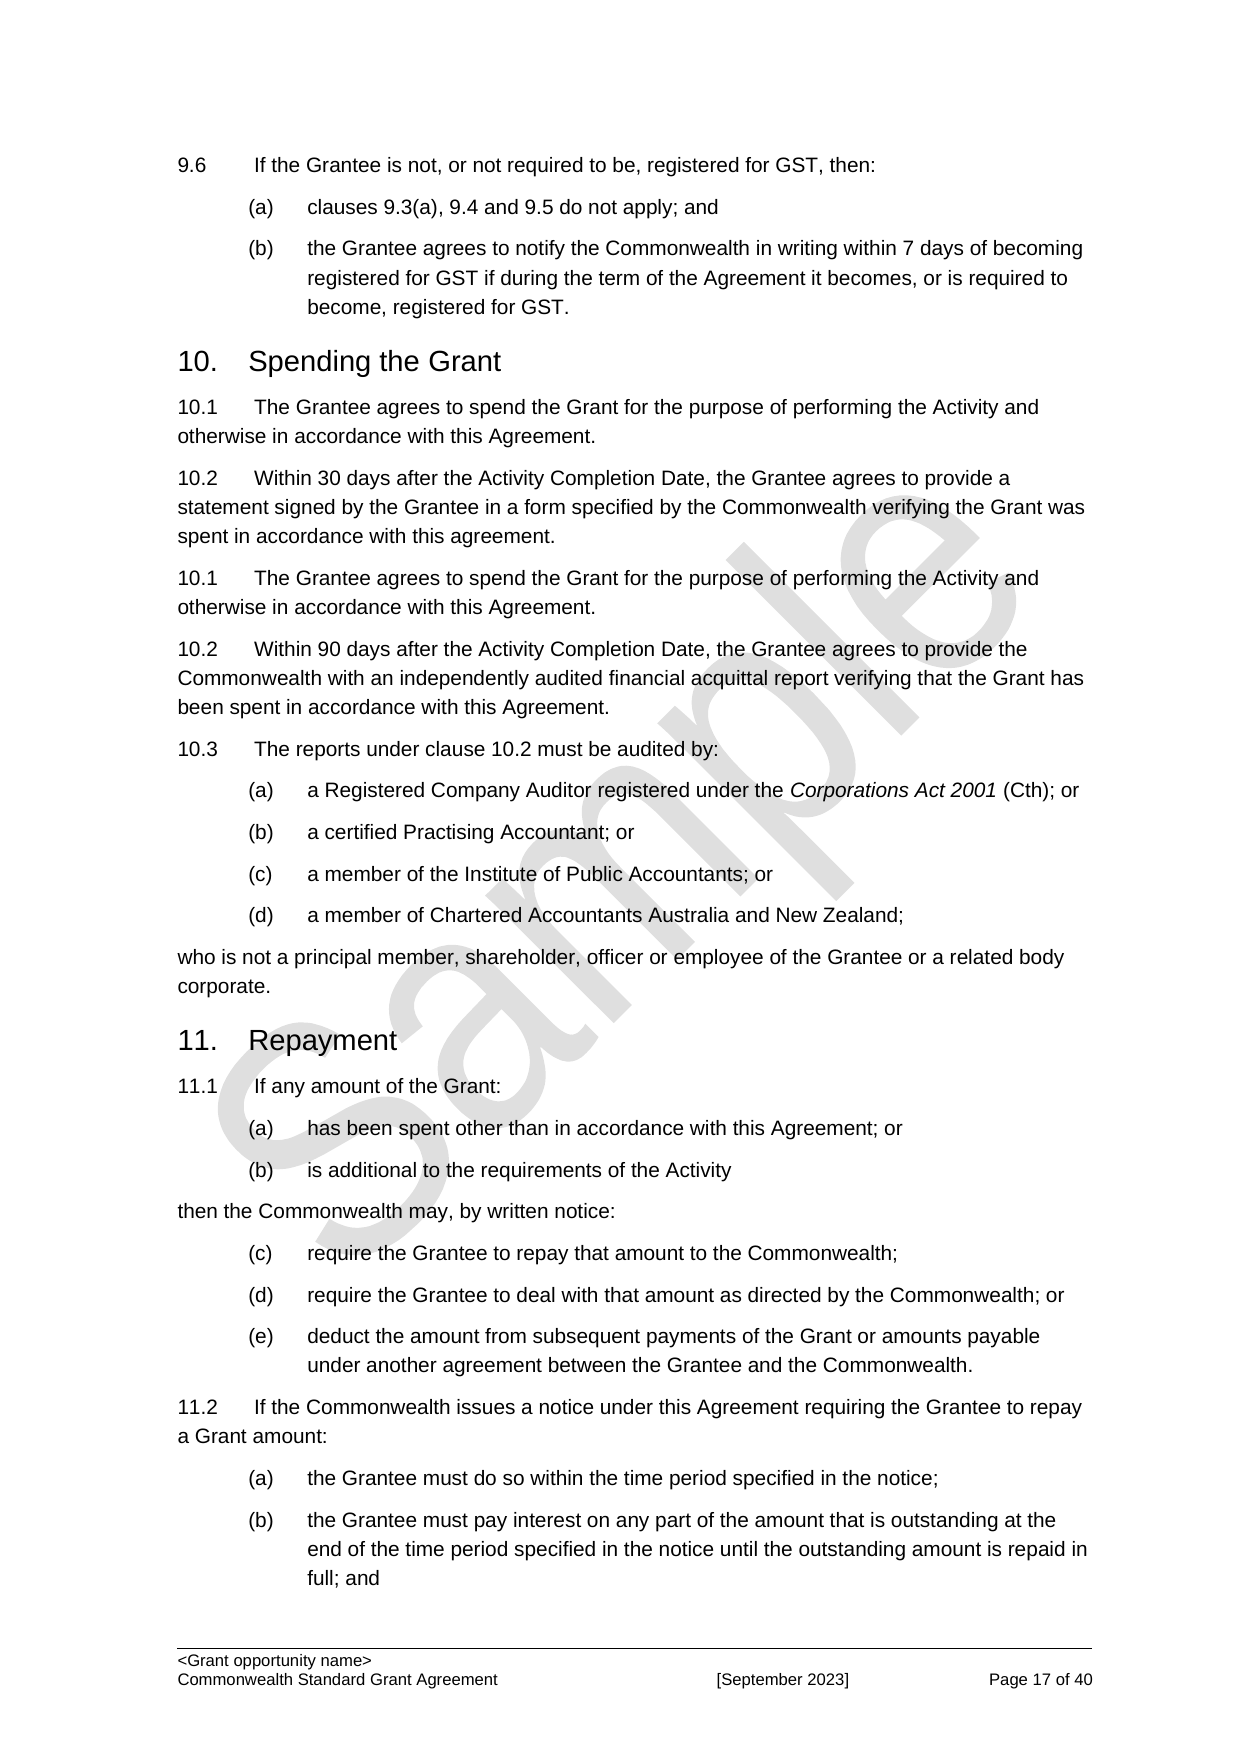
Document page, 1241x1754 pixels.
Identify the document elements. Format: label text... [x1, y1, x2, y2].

text (b) is additional to the requirements of the Activity [248, 1152, 1092, 1181]
text (a) clauses 9.3(a), 9.4 and 9.5 do not apply; and [248, 189, 1092, 218]
text (a) the Grantee must do so within the time period specified in the notice; [248, 1461, 1092, 1490]
text (b) a certified Practising Accountant; or [248, 814, 1092, 844]
text (c) require the Grantee to repay that amount to the Commonwealth; [248, 1236, 1092, 1265]
text 10.1 The Grantee agrees to spend the Grant for the purpose of performing the Activity and otherwise in accordance with this Agreement. [177, 389, 1092, 448]
text (a) has been spent other than in accordance with this Agreement; or [248, 1111, 1092, 1140]
text 10.2 Within 90 days after the Activity Completion Date, the Grantee agrees to provide the Commonwealth with an independently audited financial acquittal report verifying that the Grant has been spent in accordance with this Agreement. [177, 631, 1092, 719]
text then the Commonwealth may, by written notice: [177, 1194, 1092, 1223]
text 10.1 The Grantee agrees to spend the Grant for the purpose of performing the Activity and otherwise in accordance with this Agreement. [177, 560, 1092, 619]
subtitle Repayment [177, 1023, 1092, 1056]
text 11.2 If the Commonwealth issues a notice under this Agreement requiring the Grantee to repay a Grant amount: [177, 1390, 1092, 1448]
text (b) the Grantee must pay interest on any part of the amount that is outstanding at the end of the time period specified in the notice until the outstanding amount is repaid in full; and [248, 1502, 1092, 1590]
text 10.3 The reports under clause 10.2 must be audited by: [177, 731, 1092, 760]
text (a) a Registered Company Auditor registered under the Corporations Act 2001 (Cth); or [248, 773, 1092, 802]
text (c) a member of the Institute of Public Accountants; or [248, 856, 1092, 885]
subtitle Spending the Grant [177, 343, 1092, 377]
text 9.6 If the Grantee is not, or not required to be, registered for GST, then: [177, 148, 1092, 177]
text (b) the Grantee agrees to notify the Commonwealth in writing within 7 days of becoming registered for GST if during the term of the Agreement it becomes, or is required to become, registered for GST. [248, 231, 1092, 318]
text 10.2 Within 30 days after the Activity Completion Date, the Grantee agrees to provide a statement signed by the Grantee in a form specified by the Commonwealth verifying the Grant was spent in accordance with this agreement. [177, 460, 1092, 548]
text (d) a member of Chartered Accountants Australia and New Zealand; [248, 898, 1092, 927]
text 11.1 If any amount of the Grant: [177, 1069, 1092, 1098]
text (d) require the Grantee to deal with that amount as directed by the Commonwealth; or [248, 1277, 1092, 1306]
text (e) deduct the amount from subsequent payments of the Grant or amounts payable under another agreement between the Grantee and the Commonwealth. [248, 1319, 1092, 1377]
text who is not a principal member, shareholder, officer or employee of the Grantee or a related body corporate. [177, 939, 1092, 998]
